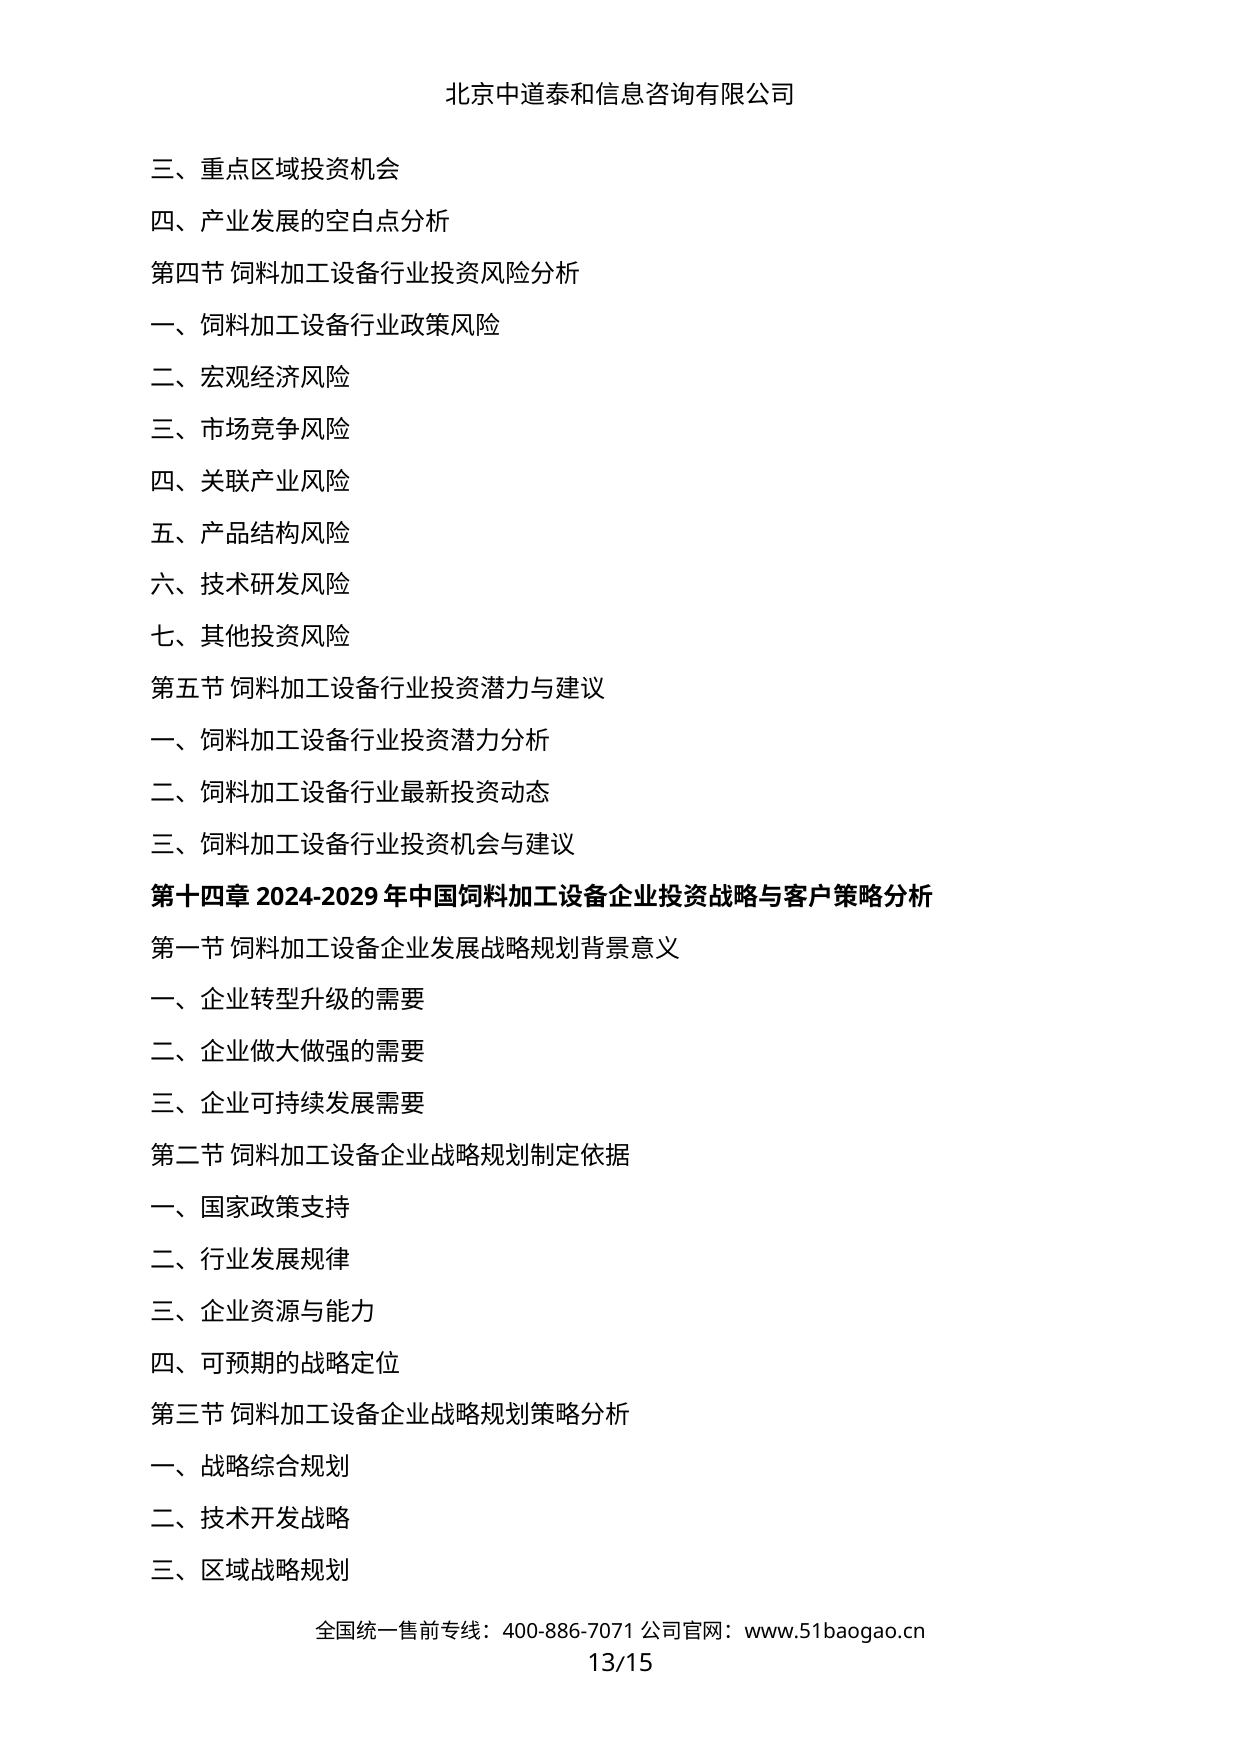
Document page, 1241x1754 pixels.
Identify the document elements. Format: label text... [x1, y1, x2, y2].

text 三、企业资源与能力 [150, 1291, 1090, 1327]
text 一、饲料加工设备行业政策风险 [150, 306, 1090, 342]
text 二、宏观经济风险 [150, 357, 1090, 394]
text 四、产业发展的空白点分析 [150, 202, 1090, 238]
text 三、区域战略规划 [150, 1551, 1090, 1587]
text 一、企业转型升级的需要 [150, 980, 1090, 1016]
text 二、企业做大做强的需要 [150, 1032, 1090, 1068]
text 二、饲料加工设备行业最新投资动态 [150, 772, 1090, 809]
text 第十四章 2024-2029年中国饲料加工设备企业投资战略与客户策略分析 [150, 876, 1090, 912]
text 七、其他投资风险 [150, 617, 1090, 653]
text 第五节 饲料加工设备行业投资潜力与建议 [150, 669, 1090, 705]
text 一、国家政策支持 [150, 1187, 1090, 1224]
text 三、企业可持续发展需要 [150, 1084, 1090, 1120]
text 二、技术开发战略 [150, 1499, 1090, 1535]
text 五、产品结构风险 [150, 513, 1090, 549]
text 第二节 饲料加工设备企业战略规划制定依据 [150, 1136, 1090, 1172]
text 三、重点区域投资机会 [150, 150, 1090, 186]
text 四、关联产业风险 [150, 461, 1090, 497]
text 第四节 饲料加工设备行业投资风险分析 [150, 254, 1090, 290]
text 六、技术研发风险 [150, 565, 1090, 601]
text 四、可预期的战略定位 [150, 1343, 1090, 1379]
text 一、战略综合规划 [150, 1447, 1090, 1483]
text 二、行业发展规律 [150, 1239, 1090, 1276]
text 三、饲料加工设备行业投资机会与建议 [150, 824, 1090, 861]
text 三、市场竞争风险 [150, 409, 1090, 446]
text 一、饲料加工设备行业投资潜力分析 [150, 721, 1090, 757]
text 第一节 饲料加工设备企业发展战略规划背景意义 [150, 928, 1090, 964]
text 第三节 饲料加工设备企业战略规划策略分析 [150, 1395, 1090, 1431]
